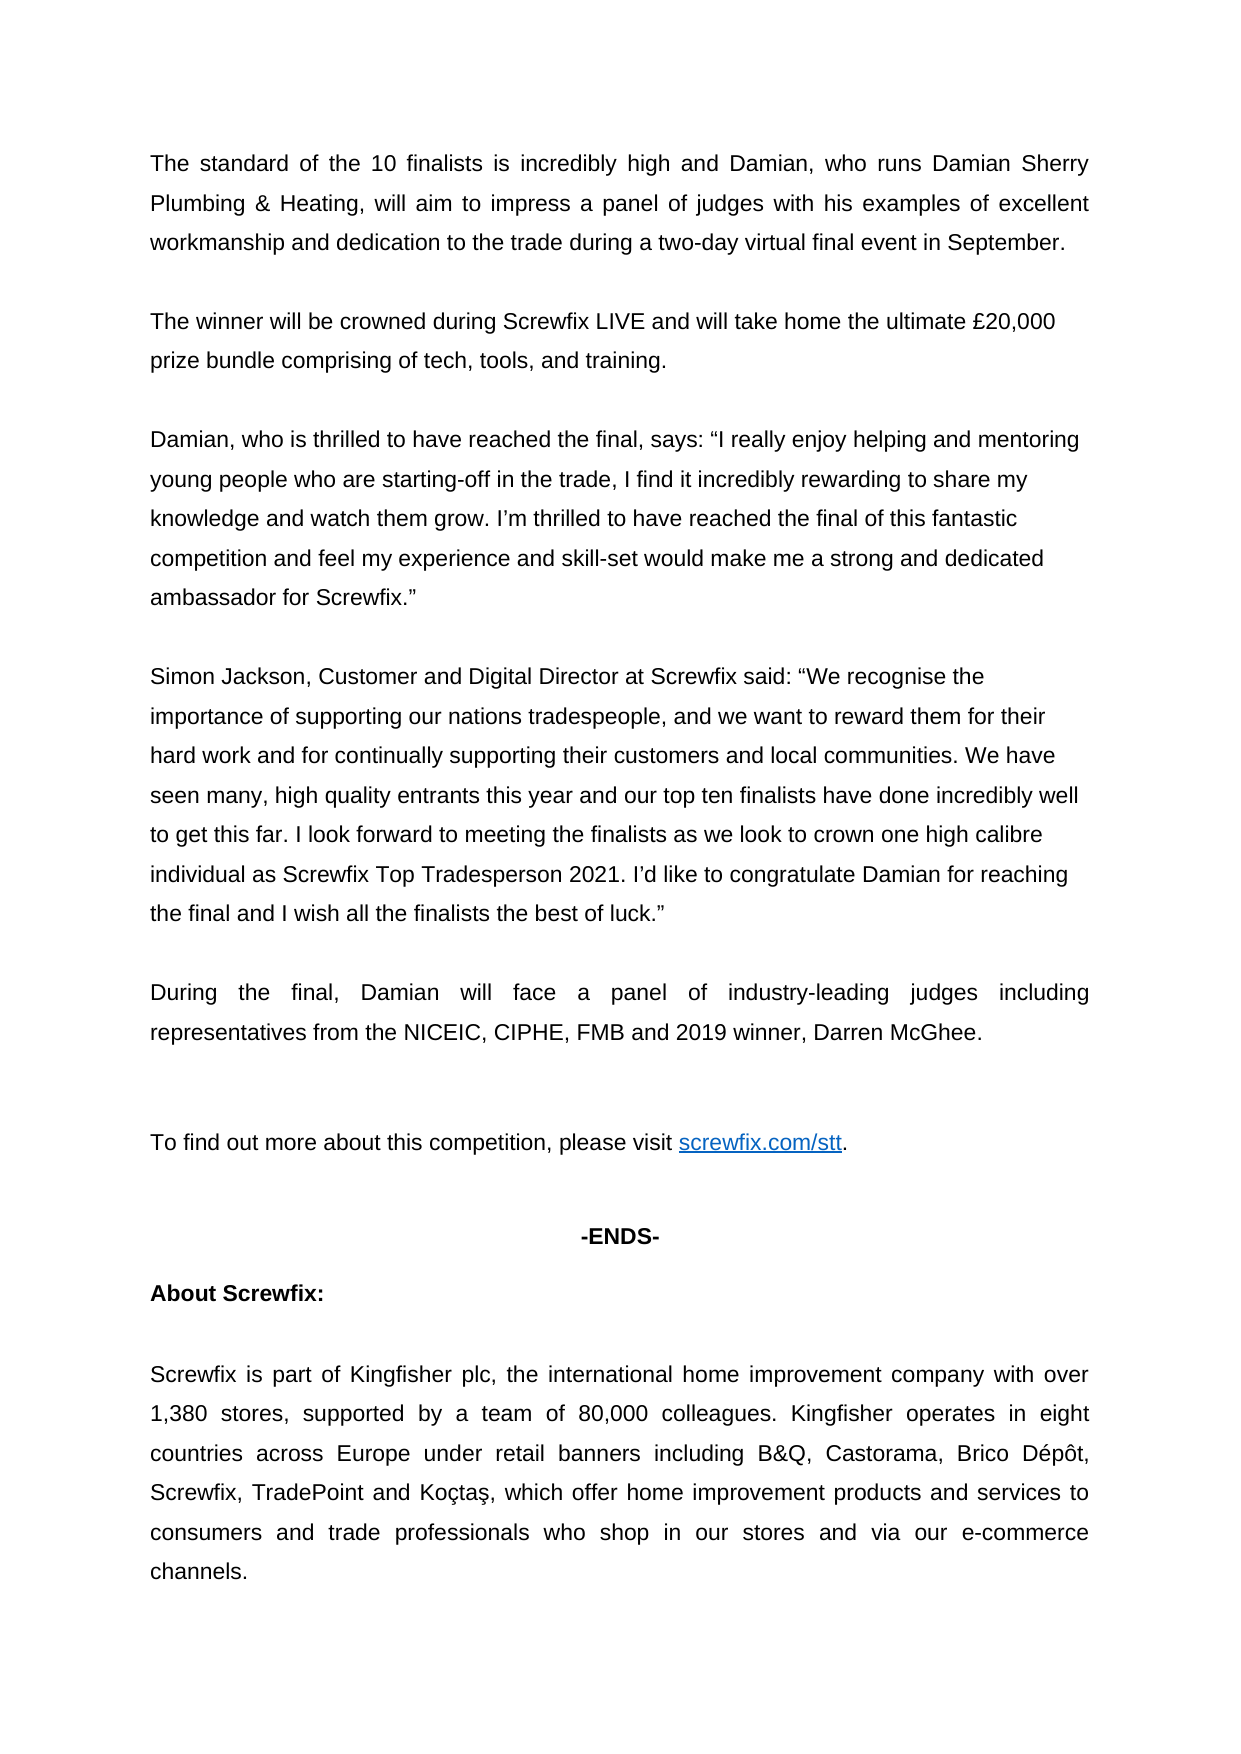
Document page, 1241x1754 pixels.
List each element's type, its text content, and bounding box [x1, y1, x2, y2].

text During the final, Damian will face a panel of industry-leading judges including representatives from the NICEIC, CIPHE, FMB and 2019 winner, Darren McGhee. [150, 979, 1090, 1045]
text About Screwfix: [150, 1279, 1090, 1306]
text The winner will be crowned during Screwfix LIVE and will take home the ultimate £20,000 prize bundle comprising of tech, tools, and training. [150, 308, 1090, 374]
text The standard of the 10 finalists is incredibly high and Damian, who runs Damian Sherry Plumbing & Heating, will aim to impress a panel of judges with his examples of excellent workmanship and dedication to the trade during a two-day virtual final event in September. [150, 150, 1090, 255]
text Damian, who is thrilled to have reached the final, says: “I really enjoy helping and mentoring young people who are starting-off in the trade, I find it incredibly rewarding to share my knowledge and watch them grow. I’m thrilled to have reached the final of this fantastic competition and feel my experience and skill-set would make me a strong and dedicated ambassador for Screwfix.” [150, 426, 1090, 611]
text Screwfix is part of Kingfisher plc, the international home improvement company with over 1,380 stores, supported by a team of 80,000 colleagues. Kingfisher operates in eight countries across Europe under retail banners including B&Q, Castorama, Brico Dépôt, Screwfix, TradePoint and Koçtaş, which offer home improvement products and services to consumers and trade professionals who shop in our stores and via our e-commerce channels. [150, 1361, 1090, 1585]
text To find out more about this competition, please visit screwfix.com/stt. [150, 1129, 1090, 1155]
text -ENDS- [150, 1223, 1090, 1250]
text Simon Jackson, Customer and Digital Director at Screwfix said: “We recognise the importance of supporting our nations tradespeople, and we want to reward them for their hard work and for continually supporting their customers and local communities. We have seen many, high quality entrants this year and our top ten finalists have done incredibly well to get this far. I look forward to meeting the finalists as we look to crown one high calibre individual as Screwfix Top Tradesperson 2021. I’d like to congratulate Damian for reaching the final and I wish all the finalists the best of luck.” [150, 663, 1090, 926]
